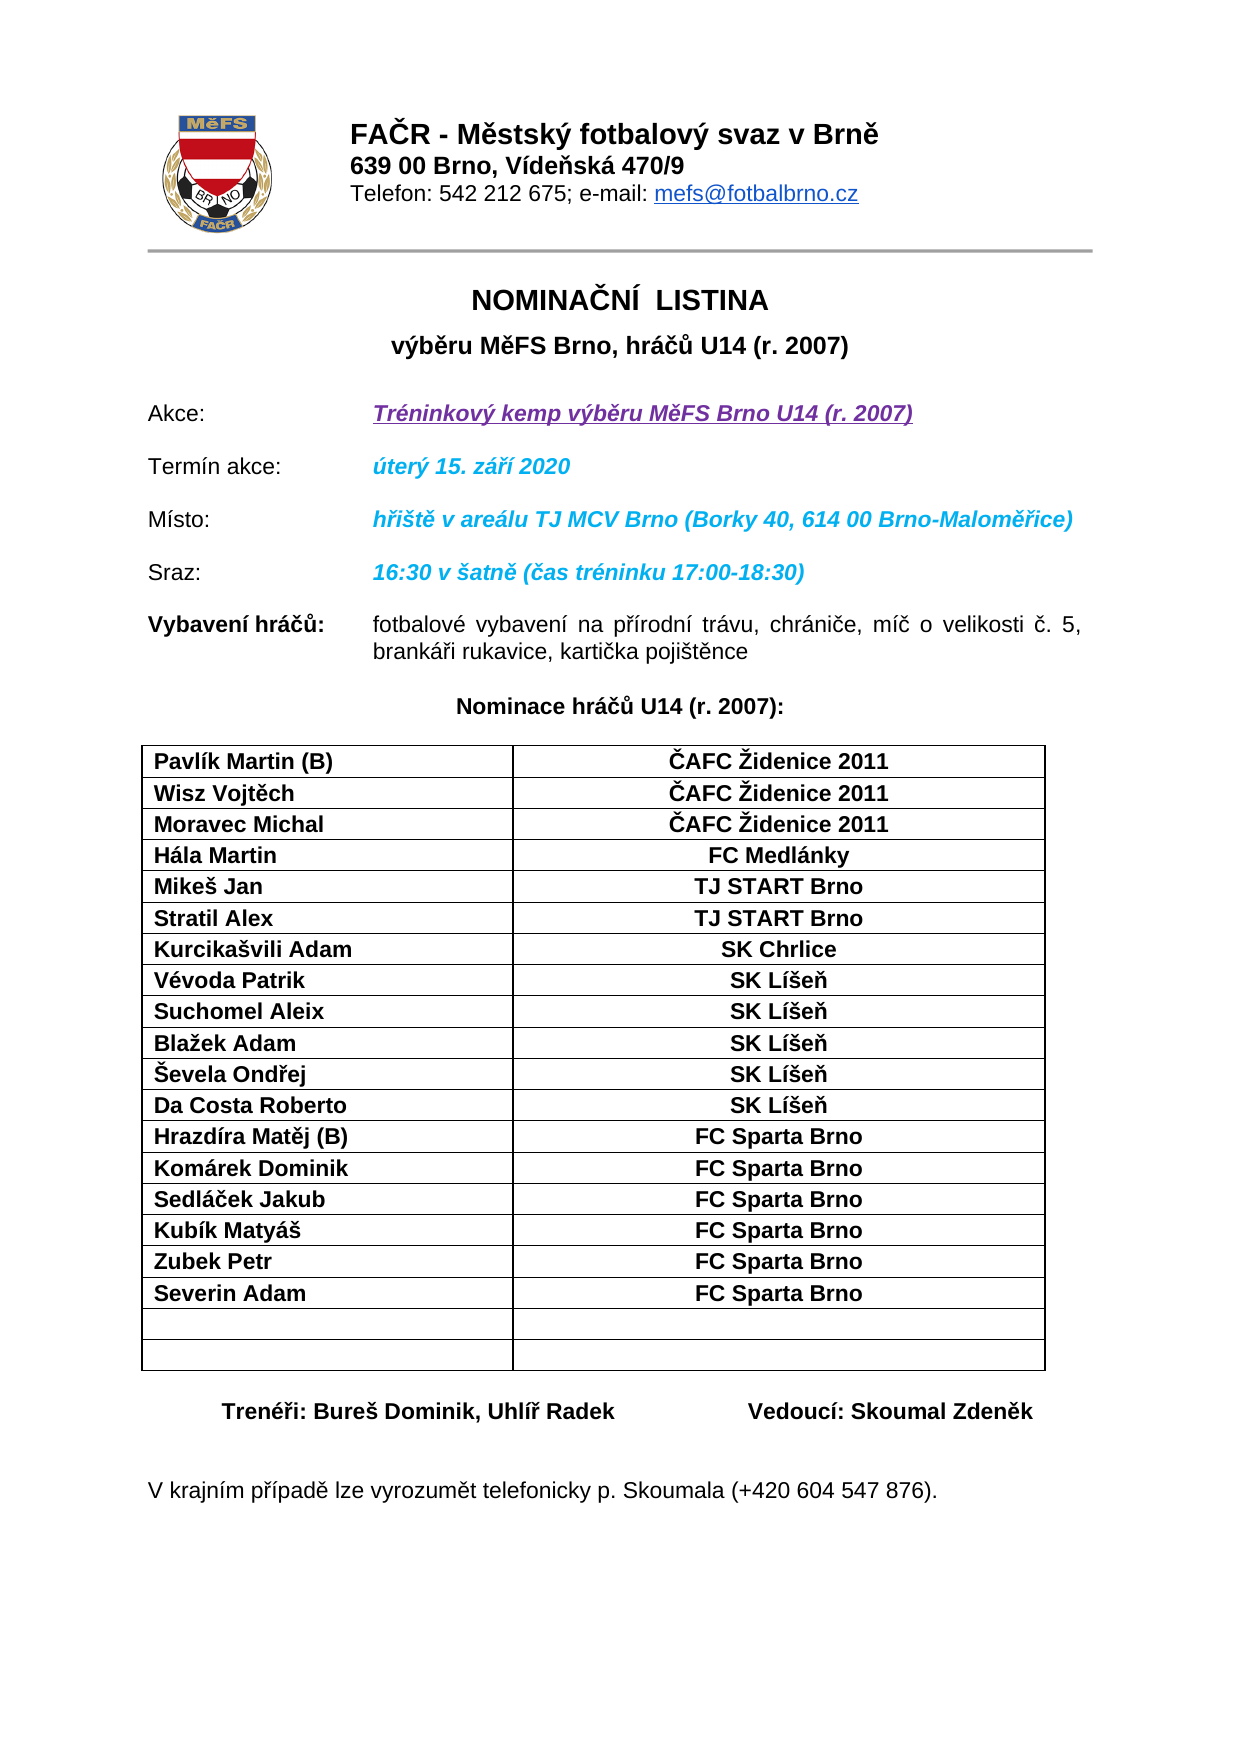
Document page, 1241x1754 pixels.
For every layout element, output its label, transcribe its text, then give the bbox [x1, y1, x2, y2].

table_cell Sedláček Jakub [143, 1184, 512, 1214]
text výběru MěFS Brno, hráčů U14 (r. 2007) [148, 331, 1092, 360]
text FAČR - Městský fotbalový svaz v Brně [284, 117, 1092, 151]
text Termín akce: úterý 15. září 2020 [148, 453, 1092, 479]
text V krajním případě lze vyrozumět telefonicky p. Skoumala (+420 604 547 876). [148, 1477, 1092, 1503]
table_cell ČAFC Židenice 2011 [514, 809, 1044, 839]
table_cell ČAFC Židenice 2011 [514, 778, 1044, 808]
table_cell SK Líšeň [514, 1090, 1044, 1120]
table_cell SK Líšeň [514, 965, 1044, 995]
table_cell Stratil Alex [143, 903, 512, 933]
table_cell TJ START Brno [514, 871, 1044, 902]
table_cell Mikeš Jan [143, 871, 512, 902]
table_cell Wisz Vojtěch [143, 778, 512, 808]
table_cell Komárek Dominik [143, 1153, 512, 1183]
table_header Pavlík Martin (B) [143, 746, 512, 777]
table_cell Ševela Ondřej [143, 1059, 512, 1089]
text 639 00 Brno, Vídeňská 470/9 [284, 151, 1092, 180]
table_cell Zubek Petr [143, 1246, 512, 1277]
table_cell Kurcikašvili Adam [143, 934, 512, 964]
table_cell Blažek Adam [143, 1028, 512, 1058]
table_cell Kubík Matyáš [143, 1215, 512, 1245]
table_cell Hrazdíra Matěj (B) [143, 1121, 512, 1152]
table_cell [514, 1309, 1044, 1339]
table_cell [143, 1309, 512, 1339]
text Vybavení hráčů: fotbalové vybavení na přírodní trávu, chrániče, míč o velikosti č. 5, brankáři rukavice, kartička pojištěnce [148, 611, 1092, 664]
table_cell FC Sparta Brno [514, 1153, 1044, 1183]
table_cell FC Sparta Brno [514, 1121, 1044, 1152]
subtitle NOMINAČNÍ LISTINA [148, 283, 1092, 317]
table_cell Da Costa Roberto [143, 1090, 512, 1120]
text Trenéři: Bureš Dominik, Uhlíř Radek Vedoucí: Skoumal Zdeněk [148, 1398, 1092, 1424]
table_cell [514, 1340, 1044, 1370]
table_cell SK Líšeň [514, 996, 1044, 1027]
table_cell Vévoda Patrik [143, 965, 512, 995]
text Akce: Tréninkový kemp výběru MěFS Brno U14 (r. 2007) [148, 400, 1092, 427]
table_cell Suchomel Aleix [143, 996, 512, 1027]
table_cell FC Medlánky [514, 840, 1044, 870]
table_cell FC Sparta Brno [514, 1215, 1044, 1245]
picture [150, 107, 284, 241]
text Sraz: 16:30 v šatně (čas tréninku 17:00-18:30) [148, 558, 1092, 585]
table_cell SK Líšeň [514, 1059, 1044, 1089]
table_cell [143, 1340, 512, 1370]
table_cell SK Líšeň [514, 1028, 1044, 1058]
table_cell FC Sparta Brno [514, 1184, 1044, 1214]
table_cell SK Chrlice [514, 934, 1044, 964]
text Telefon: 542 212 675; e-mail: mefs@fotbalbrno.cz [284, 180, 1092, 206]
table_cell Severin Adam [143, 1278, 512, 1308]
table_cell FC Sparta Brno [514, 1278, 1044, 1308]
text Nominace hráčů U14 (r. 2007): [148, 693, 1092, 719]
table_cell FC Sparta Brno [514, 1246, 1044, 1277]
table_cell Hála Martin [143, 840, 512, 870]
table_cell Moravec Michal [143, 809, 512, 839]
table_cell TJ START Brno [514, 903, 1044, 933]
table_header ČAFC Židenice 2011 [514, 746, 1044, 777]
text Místo: hřiště v areálu TJ MCV Brno (Borky 40, 614 00 Brno-Maloměřice) [148, 506, 1092, 532]
